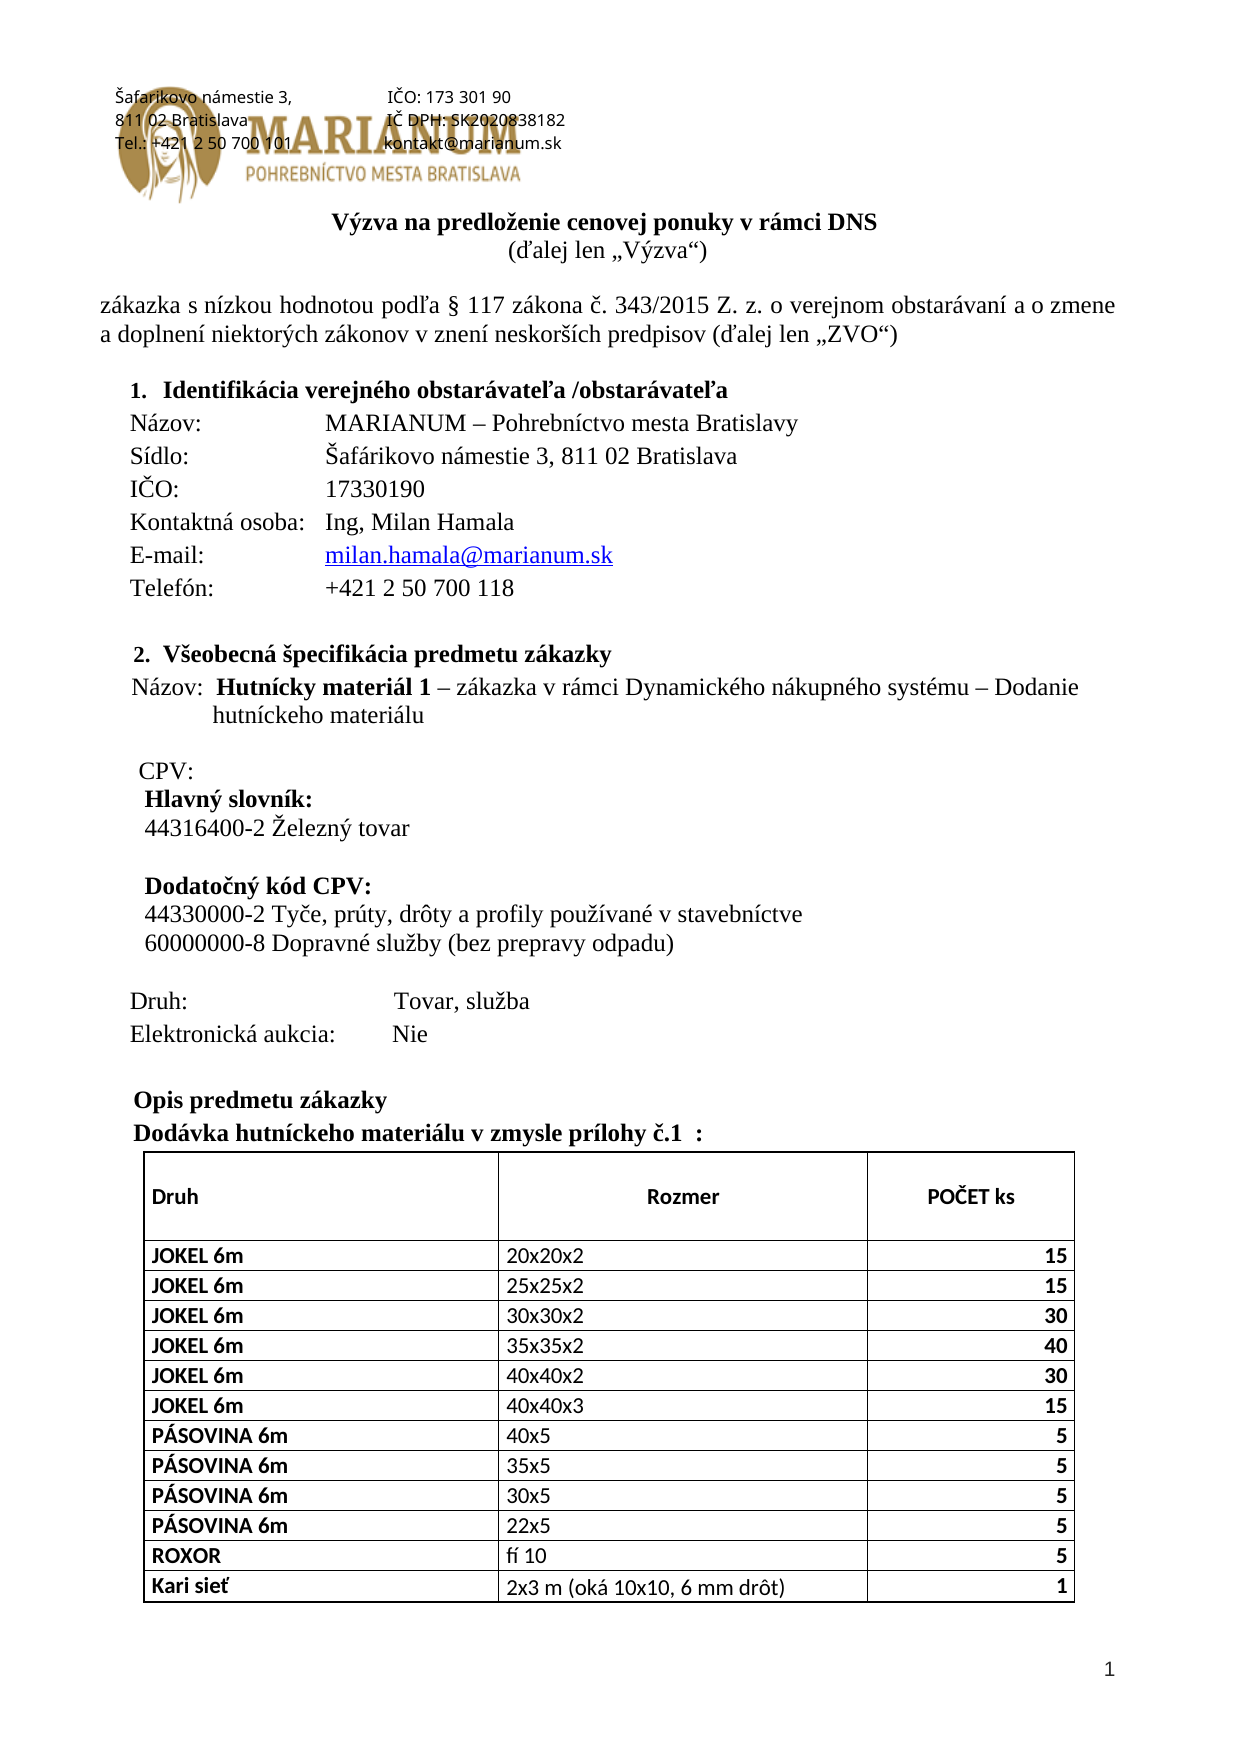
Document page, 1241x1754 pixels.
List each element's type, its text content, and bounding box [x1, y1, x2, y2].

table_cell JOKEL 6m [145, 1271, 498, 1299]
text hutníckeho materiálu [100, 701, 1159, 729]
table_cell JOKEL 6m [145, 1361, 498, 1389]
table_cell 22x5 [499, 1511, 867, 1539]
list CPV: [100, 756, 1115, 784]
table_cell 30 [868, 1301, 1074, 1329]
table_cell 15 [868, 1271, 1074, 1299]
text 60000000-8 Dopravné služby (bez prepravy odpadu) [144, 928, 1115, 957]
text Kontaktná osoba: Ing, Milan Hamala [129, 507, 1115, 536]
list Druh: Tovar, služba [129, 986, 1115, 1014]
text IČO: 17330190 [129, 474, 1115, 502]
text Dodávka hutníckeho materiálu v zmysle prílohy č.1 : [133, 1118, 1115, 1147]
table_cell JOKEL 6m [145, 1331, 498, 1359]
table_cell Kari sieť [145, 1571, 498, 1601]
text Názov: Hutnícky materiál 1 – zákazka v rámci Dynamického nákupného systému – Dodanie [100, 672, 1159, 701]
table_cell fí 10 [499, 1541, 867, 1569]
picture [115, 86, 523, 207]
table_cell 30x30x2 [499, 1301, 867, 1329]
table_cell 35x5 [499, 1451, 867, 1479]
table_cell 5 [868, 1481, 1074, 1509]
text Telefón: +421 2 50 700 118 [129, 573, 1115, 602]
table_cell 40x40x2 [499, 1361, 867, 1389]
table_cell 40 [868, 1331, 1074, 1359]
table_cell 40x5 [499, 1421, 867, 1449]
text zákazka s nízkou hodnotou podľa § 117 zákona č. 343/2015 Z. z. o verejnom obstarávaní a o zmene a doplnení niektorých zákonov v znení neskorších predpisov (ďalej len „ZVO“) [100, 291, 1115, 348]
text E-mail: milan.hamala@marianum.sk [129, 540, 1115, 568]
text 44330000-2 Tyče, prúty, drôty a profily používané v stavebníctve [144, 899, 1115, 928]
text 44316400-2 Železný tovar [144, 813, 1115, 842]
text Opis predmetu zákazky [133, 1085, 1115, 1113]
list Elektronická aukcia: Nie [129, 1019, 1115, 1047]
table_cell 5 [868, 1541, 1074, 1569]
table_cell PÁSOVINA 6m [145, 1511, 498, 1539]
table_cell 15 [868, 1391, 1074, 1419]
table_header Druh [145, 1153, 498, 1239]
table_cell 20x20x2 [499, 1241, 867, 1269]
text Dodatočný kód CPV: [144, 871, 1115, 899]
table_cell JOKEL 6m [145, 1241, 498, 1269]
table_cell 30x5 [499, 1481, 867, 1509]
list Identifikácia verejného obstarávateľa /obstarávateľa [129, 375, 1115, 403]
table_header POČET ks [868, 1153, 1074, 1239]
table_cell 30 [868, 1361, 1074, 1389]
table_cell 5 [868, 1421, 1074, 1449]
table_cell 15 [868, 1241, 1074, 1269]
table_cell JOKEL 6m [145, 1301, 498, 1329]
list Všeobecná špecifikácia predmetu zákazky [133, 639, 1115, 668]
table_cell 2x3 m (oká 10x10, 6 mm drôt) [499, 1571, 867, 1601]
table_cell 35x35x2 [499, 1331, 867, 1359]
table_header Rozmer [499, 1153, 867, 1239]
table_cell PÁSOVINA 6m [145, 1481, 498, 1509]
table_cell 40x40x3 [499, 1391, 867, 1419]
text Sídlo: Šafárikovo námestie 3, 811 02 Bratislava [129, 441, 1115, 469]
text Názov: MARIANUM – Pohrebníctvo mesta Bratislavy [129, 408, 1115, 436]
text Výzva na predloženie cenovej ponuky v rámci DNS (ďalej len „Výzva“) [100, 207, 1115, 291]
table_cell 5 [868, 1451, 1074, 1479]
table_cell ROXOR [145, 1541, 498, 1569]
text Hlavný slovník: [144, 784, 1115, 813]
table_cell PÁSOVINA 6m [145, 1451, 498, 1479]
table_cell 1 [868, 1571, 1074, 1601]
table_cell 5 [868, 1511, 1074, 1539]
table_cell JOKEL 6m [145, 1391, 498, 1419]
table_cell 25x25x2 [499, 1271, 867, 1299]
table_cell PÁSOVINA 6m [145, 1421, 498, 1449]
